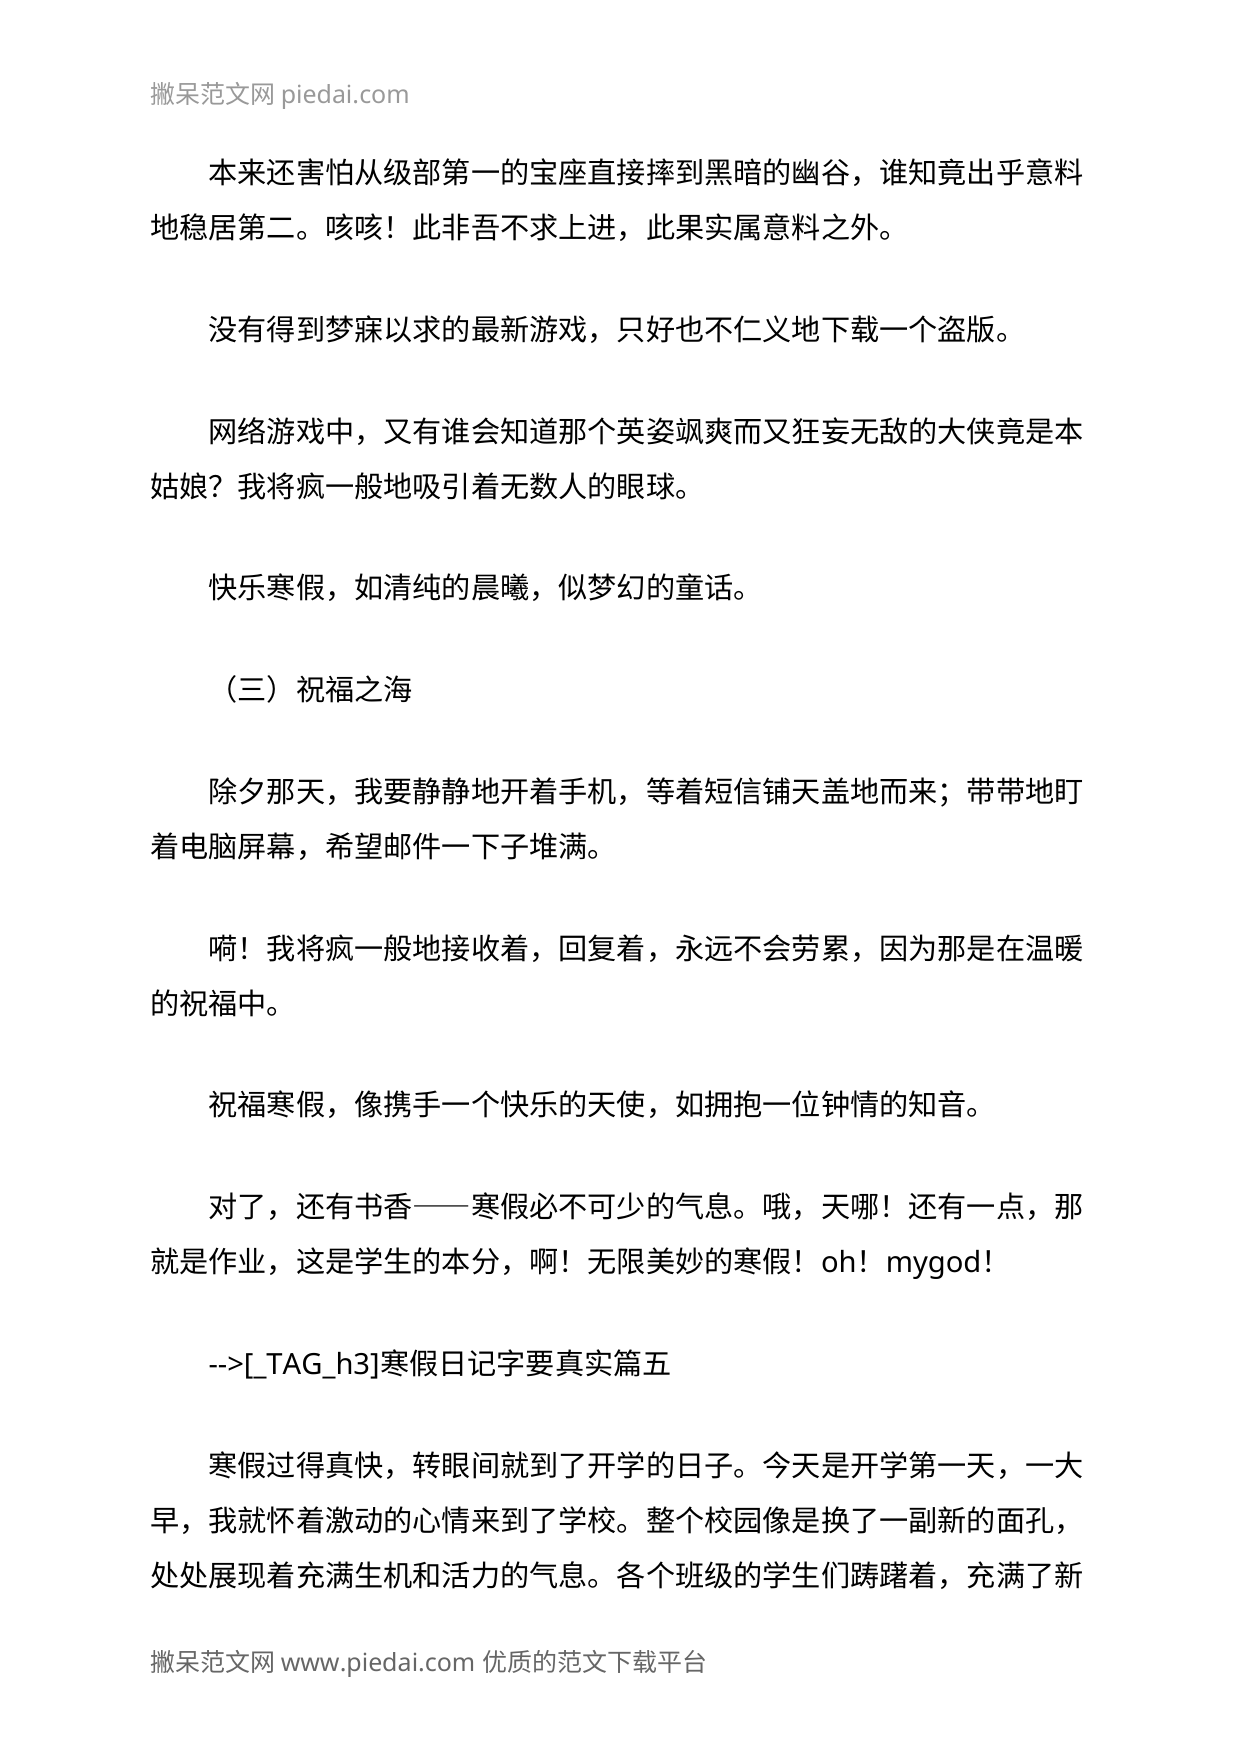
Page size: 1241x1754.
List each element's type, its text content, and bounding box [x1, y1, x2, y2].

text 本来还害怕从级部第一的宝座直接摔到黑暗的幽谷，谁知竟出乎意料地稳居第二。咳咳！此非吾不求上进，此果实属意料之外。 [150, 150, 1090, 247]
text 没有得到梦寐以求的最新游戏，只好也不仁义地下载一个盗版。 [150, 307, 1090, 349]
text 网络游戏中，又有谁会知道那个英姿飒爽而又狂妄无敌的大侠竟是本姑娘？我将疯一般地吸引着无数人的眼球。 [150, 408, 1090, 506]
text 除夕那天，我要静静地开着手机，等着短信铺天盖地而来；带带地盯着电脑屏幕，希望邮件一下子堆满。 [150, 769, 1090, 866]
text 对了，还有书香――寒假必不可少的气息。哦，天哪！还有一点，那就是作业，这是学生的本分，啊！无限美妙的寒假！oh！mygod！ [150, 1184, 1090, 1281]
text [150, 1443, 1090, 1595]
text 祝福寒假，像携手一个快乐的天使，如拥抱一位钟情的知音。 [150, 1082, 1090, 1124]
text 快乐寒假，如清纯的晨曦，似梦幻的童话。 [150, 565, 1090, 607]
text （三）祝福之海 [150, 667, 1090, 709]
text -->[_TAG_h3]寒假日记字要真实篇五 [150, 1341, 1090, 1383]
text 嗬！我将疯一般地接收着，回复着，永远不会劳累，因为那是在温暖的祝福中。 [150, 925, 1090, 1022]
